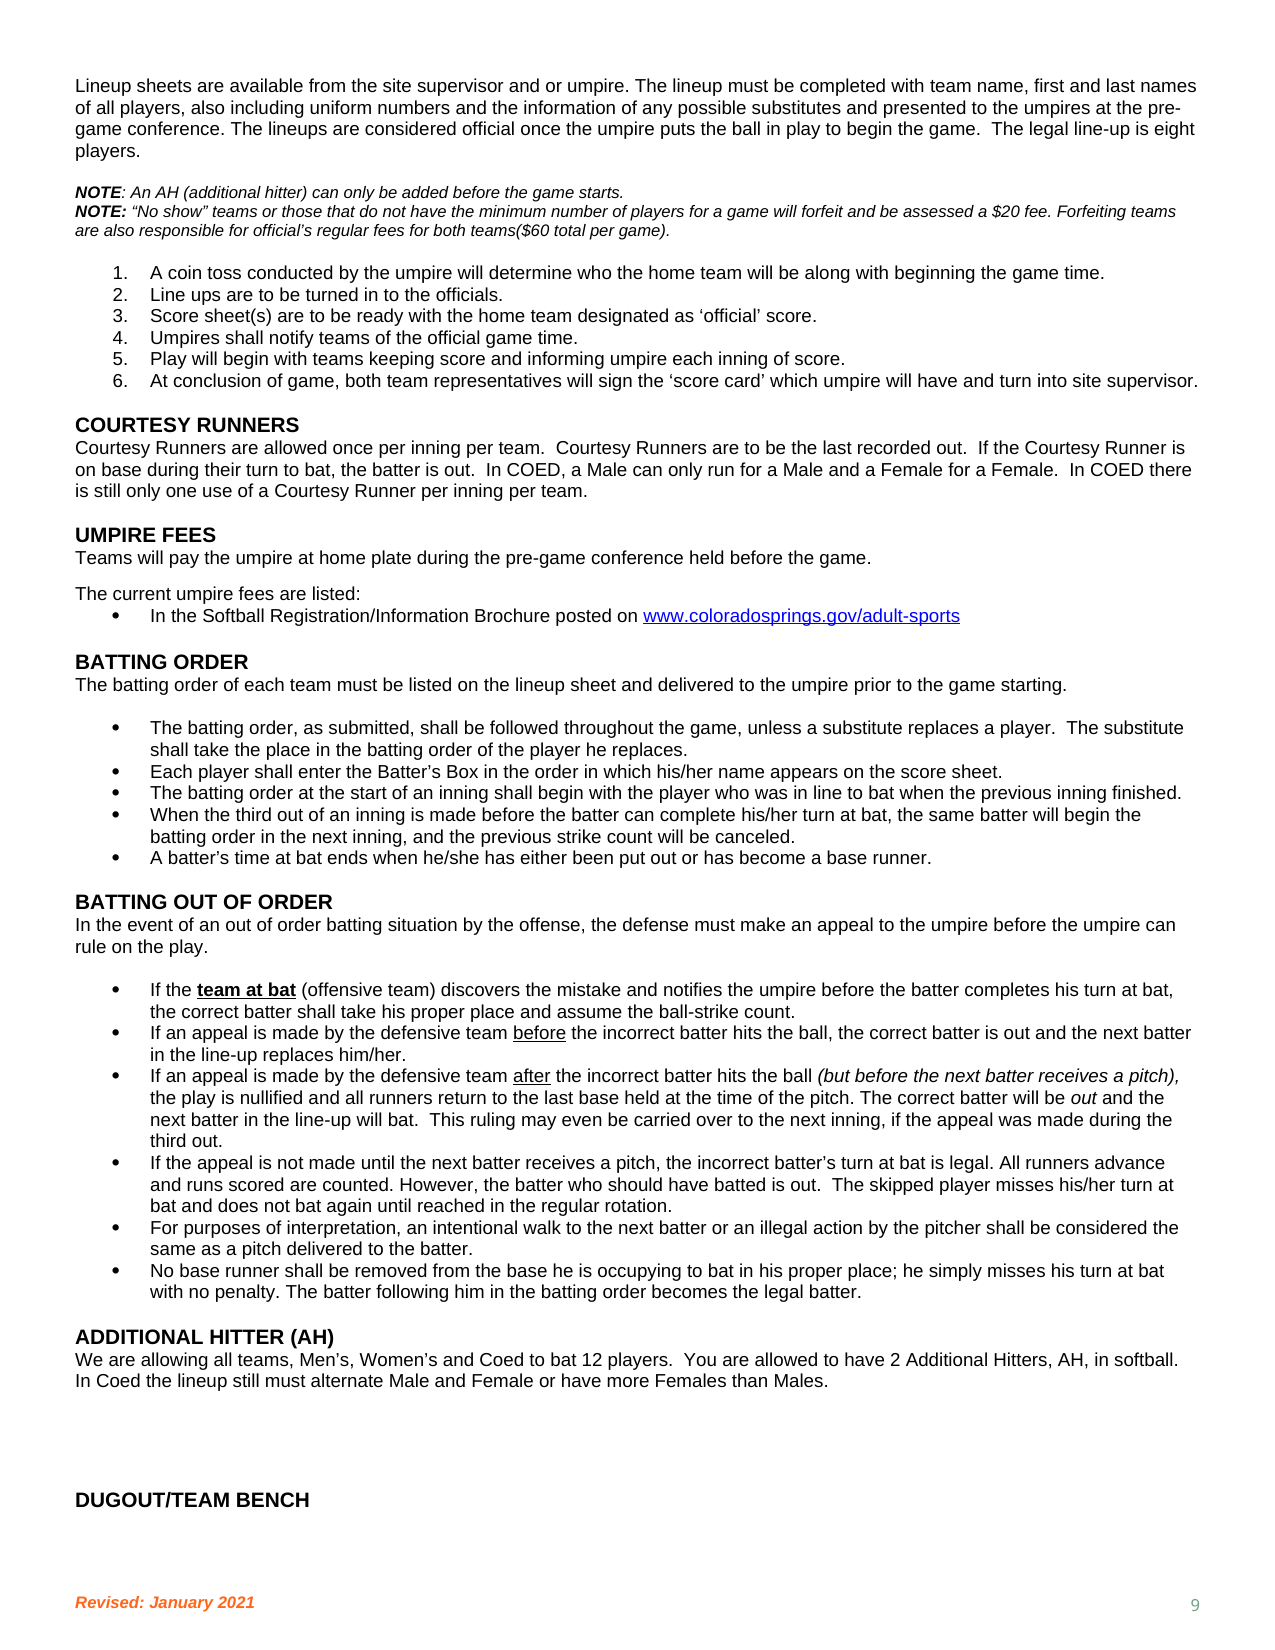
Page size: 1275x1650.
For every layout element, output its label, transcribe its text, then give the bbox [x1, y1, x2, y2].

list If the appeal is not made until the next batter receives a pitch, the incorrect batter’s turn at bat is legal. All runners advance and runs scored are counted. However, the batter who should have batted is out. The skipped player misses his/her turn at bat and does not bat again until reached in the regular rotation. [112, 1152, 1200, 1216]
list A batter’s time at bat ends when he/she has either been put out or has become a base runner. [112, 847, 1200, 869]
list When the third out of an inning is made before the batter can complete his/her turn at bat, the same batter will begin the batting order in the next inning, and the previous strike count will be canceled. [112, 804, 1200, 847]
list Play will begin with teams keeping score and informing umpire each inning of score. [112, 348, 1200, 370]
list For purposes of interpretation, an intentional walk to the next batter or an illegal action by the pitcher shall be considered the same as a pitch delivered to the batter. [112, 1216, 1200, 1260]
text Teams will pay the umpire at home plate during the pre-game conference held before the game. [75, 547, 1200, 568]
list The batting order, as submitted, shall be followed throughout the game, unless a substitute replaces a player. The substitute shall take the place in the batting order of the player he replaces. [112, 717, 1200, 760]
text The batting order of each team must be listed on the lineup sheet and delivered to the umpire prior to the game starting. [75, 674, 1200, 696]
list The batting order at the start of an inning shall begin with the player who was in line to bat when the previous inning finished. [112, 782, 1200, 804]
list If an appeal is made by the defensive team before the incorrect batter hits the ball, the correct batter is out and the next batter in the line-up replaces him/her. [112, 1022, 1200, 1065]
list If the team at bat (offensive team) discovers the mistake and notifies the umpire before the batter completes his turn at bat, the correct batter shall take his proper place and assume the ball-strike count. [112, 979, 1200, 1022]
list At conclusion of game, both team representatives will sign the ‘score card’ which umpire will have and turn into site supervisor. [112, 370, 1200, 391]
list Umpires shall notify teams of the official game time. [112, 327, 1200, 348]
text We are allowing all teams, Men’s, Women’s and Coed to bat 12 players. You are allowed to have 2 Additional Hitters, AH, in softball. In Coed the lineup still must alternate Male and Female or have more Females than Males. [75, 1348, 1200, 1392]
list If an appeal is made by the defensive team after the incorrect batter hits the ball (but before the next batter receives a pitch), the play is nullified and all runners return to the last base held at the time of the pitch. The correct batter will be out and the next batter in the line-up will bat. This ruling may even be carried over to the next inning, if the appeal was made during the third out. [112, 1065, 1200, 1152]
list A coin toss conducted by the umpire will determine who the home team will be along with beginning the game time. [112, 262, 1200, 283]
text BATTING OUT OF ORDER [75, 890, 1200, 914]
text ADDITIONAL HITTER (AH) [75, 1324, 1200, 1348]
list Each player shall enter the Batter’s Box in the order in which his/her name appears on the score sheet. [112, 760, 1200, 782]
text UMPIRE FEES [75, 523, 1200, 547]
text In the event of an out of order batting situation by the offense, the defense must make an appeal to the umpire before the umpire can rule on the play. [75, 914, 1200, 957]
text Courtesy Runners are allowed once per inning per team. Courtesy Runners are to be the last recorded out. If the Courtesy Runner is on base during their turn to bat, the batter is out. In COED, a Male can only run for a Male and a Female for a Female. In COED there is still only one use of a Courtesy Runner per inning per team. [75, 437, 1200, 501]
list No base runner shall be removed from the base he is occupying to bat in his proper place; he simply misses his turn at bat with no penalty. The batter following him in the batting order becomes the legal batter. [112, 1260, 1200, 1303]
text COURTESY RUNNERS [75, 413, 1200, 437]
text The current umpire fees are listed: [75, 583, 1200, 604]
text NOTE: “No show” teams or those that do not have the minimum number of players for a game will forfeit and be assessed a $20 fee. Forfeiting teams are also responsible for official’s regular fees for both teams($60 total per game). [75, 202, 1200, 240]
list Score sheet(s) are to be ready with the home team designated as ‘official’ score. [112, 305, 1200, 327]
text Lineup sheets are available from the site supervisor and or umpire. The lineup must be completed with team name, first and last names of all players, also including uniform numbers and the information of any possible substitutes and presented to the umpires at the pre-game conference. The lineups are considered official once the umpire puts the ball in play to begin the game. The legal line-up is eight players. [75, 75, 1200, 161]
text BATTING ORDER [75, 650, 1200, 674]
list In the Softball Registration/Information Brochure posted on www.coloradosprings.gov/adult-sports [112, 604, 1200, 626]
text NOTE: An AH (additional hitter) can only be added before the game starts. [75, 183, 1200, 202]
list Line ups are to be turned in to the officials. [112, 283, 1200, 305]
text DUGOUT/TEAM BENCH [75, 1487, 1200, 1511]
